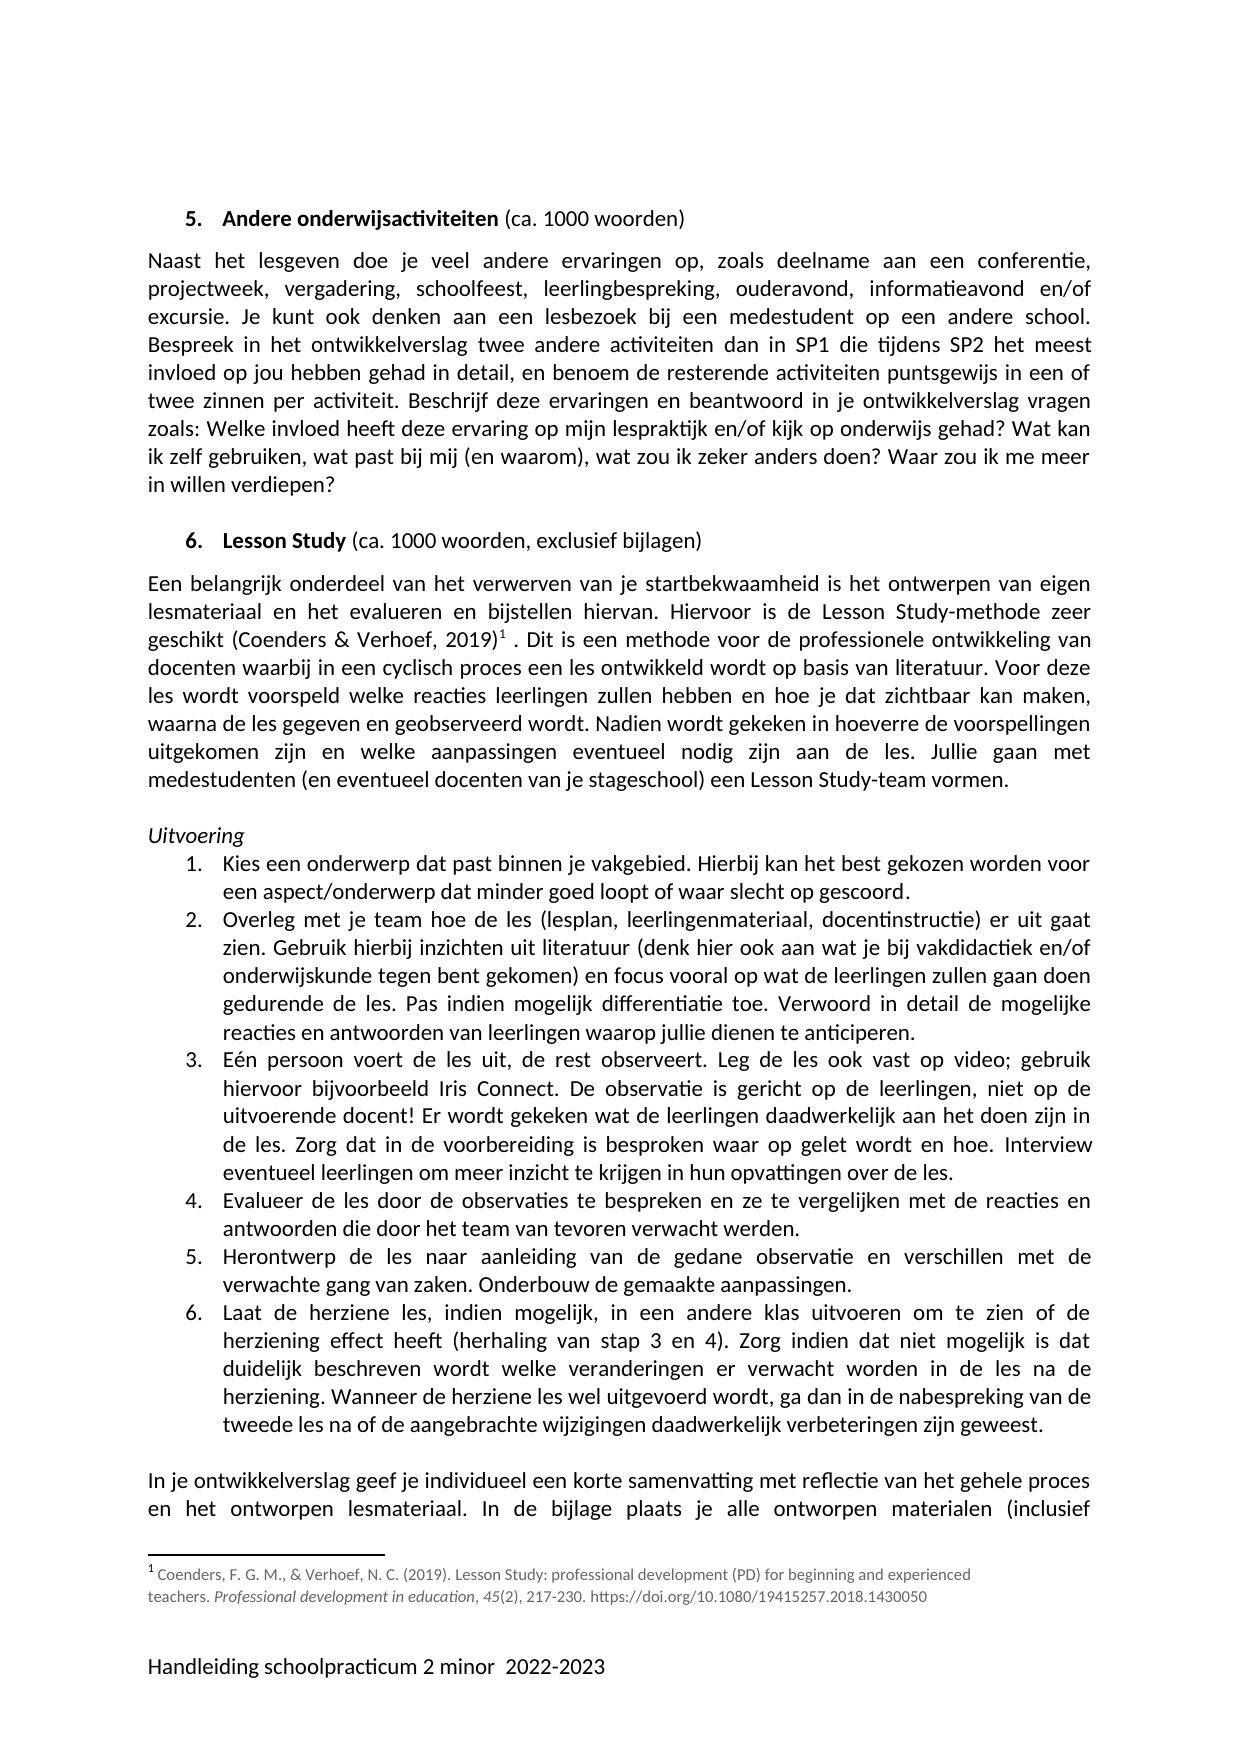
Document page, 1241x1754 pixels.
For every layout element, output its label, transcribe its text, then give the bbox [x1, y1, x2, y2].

list Overleg met je team hoe de les (lesplan, leerlingenmateriaal, docentinstructie) er uit gaat zien. Gebruik hierbij inzichten uit literatuur (denk hier ook aan wat je bij vakdidactiek en/of onderwijskunde tegen bent gekomen) en focus vooral op wat de leerlingen zullen gaan doen gedurende de les. Pas indien mogelijk differentiatie toe. Verwoord in detail de mogelijke reacties en antwoorden van leerlingen waarop jullie dienen te anticiperen. [185, 906, 1093, 1046]
list Kies een onderwerp dat past binnen je vakgebied. Hierbij kan het best gekozen worden voor een aspect/onderwerp dat minder goed loopt of waar slecht op gescoord. [185, 849, 1093, 906]
list Laat de herziene les, indien mogelijk, in een andere klas uitvoeren om te zien of de herziening effect heeft (herhaling van stap 3 en 4). Zorg indien dat niet mogelijk is dat duidelijk beschreven wordt welke veranderingen er verwacht worden in de les na de herziening. Wanneer de herziene les wel uitgevoerd wordt, ga dan in de nabespreking van de tweede les na of de aangebrachte wijzigingen daadwerkelijk verbeteringen zijn geweest. [185, 1298, 1093, 1438]
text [148, 1466, 1093, 1522]
list Evalueer de les door de observaties te bespreken en ze te vergelijken met de reacties en antwoorden die door het team van tevoren verwacht werden. [185, 1186, 1093, 1242]
list Herontwerp de les naar aanleiding van de gedane observatie en verschillen met de verwachte gang van zaken. Onderbouw de gemaakte aanpassingen. [185, 1242, 1093, 1298]
text Naast het lesgeven doe je veel andere ervaringen op, zoals deelname aan een conferentie, projectweek, vergadering, schoolfeest, leerlingbespreking, ouderavond, informatieavond en/of excursie. Je kunt ook denken aan een lesbezoek bij een medestudent op een andere school. Bespreek in het ontwikkelverslag twee andere activiteiten dan in SP1 die tijdens SP2 het meest invloed op jou hebben gehad in detail, en benoem de resterende activiteiten puntsgewijs in een of twee zinnen per activiteit. Beschrijf deze ervaringen en beantwoord in je ontwikkelverslag vragen zoals: Welke invloed heeft deze ervaring op mijn lespraktijk en/of kijk op onderwijs gehad? Wat kan ik zelf gebruiken, wat past bij mij (en waarom), wat zou ik zeker anders doen? Waar zou ik me meer in willen verdiepen? [148, 246, 1093, 498]
list Andere onderwijsactiviteiten (ca. 1000 woorden) [185, 204, 1093, 232]
text Uitvoering [148, 821, 1093, 849]
list Eén persoon voert de les uit, de rest observeert. Leg de les ook vast op video; gebruik hiervoor bijvoorbeeld Iris Connect. De observatie is gericht op de leerlingen, niet op de uitvoerende docent! Er wordt gekeken wat de leerlingen daadwerkelijk aan het doen zijn in de les. Zorg dat in de voorbereiding is besproken waar op gelet wordt en hoe. Interview eventueel leerlingen om meer inzicht te krijgen in hun opvattingen over de les. [185, 1046, 1093, 1186]
text Een belangrijk onderdeel van het verwerven van je startbekwaamheid is het ontwerpen van eigen lesmateriaal en het evalueren en bijstellen hiervan. Hiervoor is de Lesson Study-methode zeer geschikt (Coenders & Verhoef, 2019) . Dit is een methode voor de professionele ontwikkeling van docenten waarbij in een cyclisch proces een les ontwikkeld wordt op basis van literatuur. Voor deze les wordt voorspeld welke reacties leerlingen zullen hebben en hoe je dat zichtbaar kan maken, waarna de les gegeven en geobserveerd wordt. Nadien wordt gekeken in hoeverre de voorspellingen uitgekomen zijn en welke aanpassingen eventueel nodig zijn aan de les. Jullie gaan met medestudenten (en eventueel docenten van je stageschool) een Lesson Study-team vormen. [148, 569, 1093, 793]
list Lesson Study (ca. 1000 woorden, exclusief bijlagen) [185, 527, 1093, 554]
